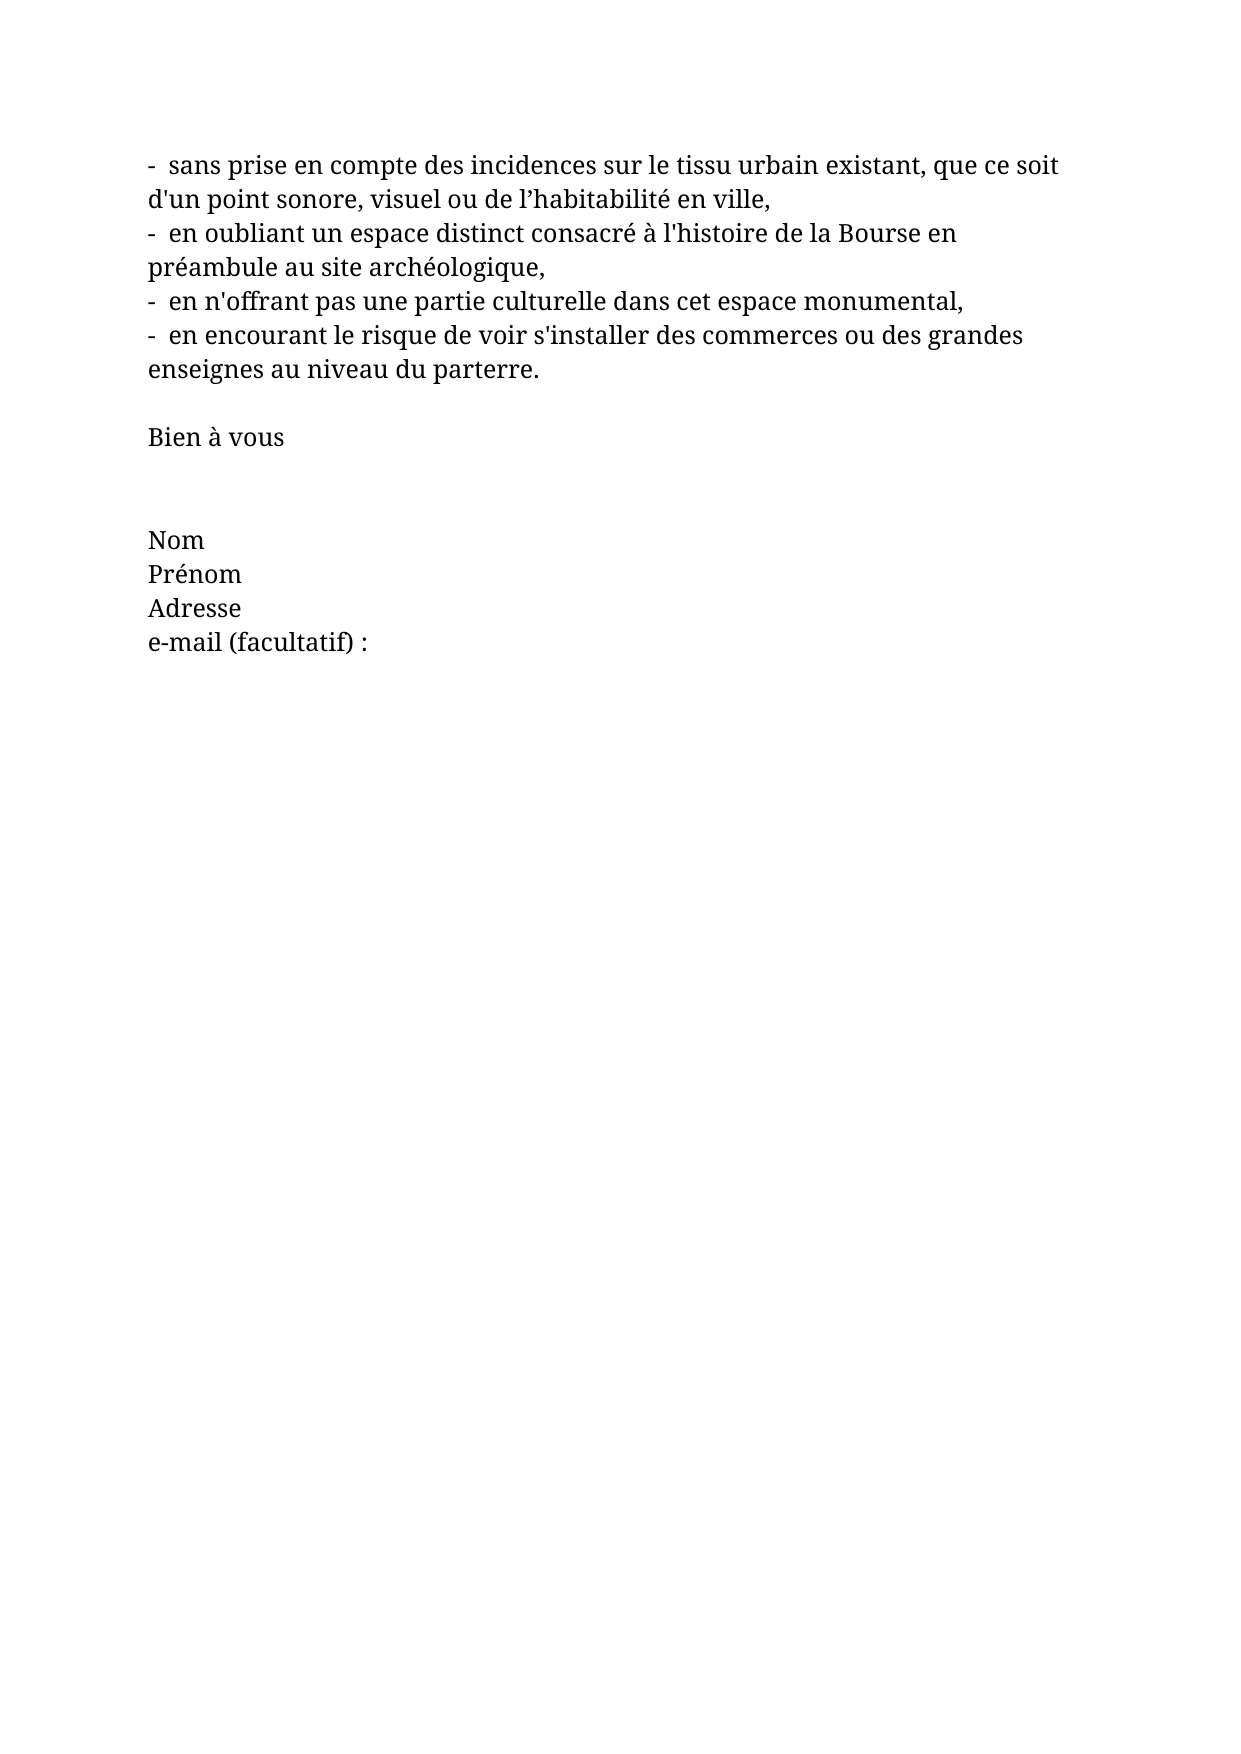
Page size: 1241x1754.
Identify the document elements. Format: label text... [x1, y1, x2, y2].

text Nom [148, 522, 1093, 556]
text Bien à vous [148, 420, 1093, 454]
text Prénom [148, 556, 1093, 590]
text Adresse [148, 590, 1093, 624]
text - en encourant le risque de voir s'installer des commerces ou des grandes enseignes au niveau du parterre. [148, 318, 1093, 386]
text - en oubliant un espace distinct consacré à l'histoire de la Bourse en préambule au site archéologique, [148, 216, 1093, 284]
text - en n'offrant pas une partie culturelle dans cet espace monumental, [148, 284, 1093, 318]
text e-mail (facultatif) : [148, 624, 1093, 658]
text - sans prise en compte des incidences sur le tissu urbain existant, que ce soit d'un point sonore, visuel ou de l’habitabilité en ville, [148, 148, 1093, 216]
